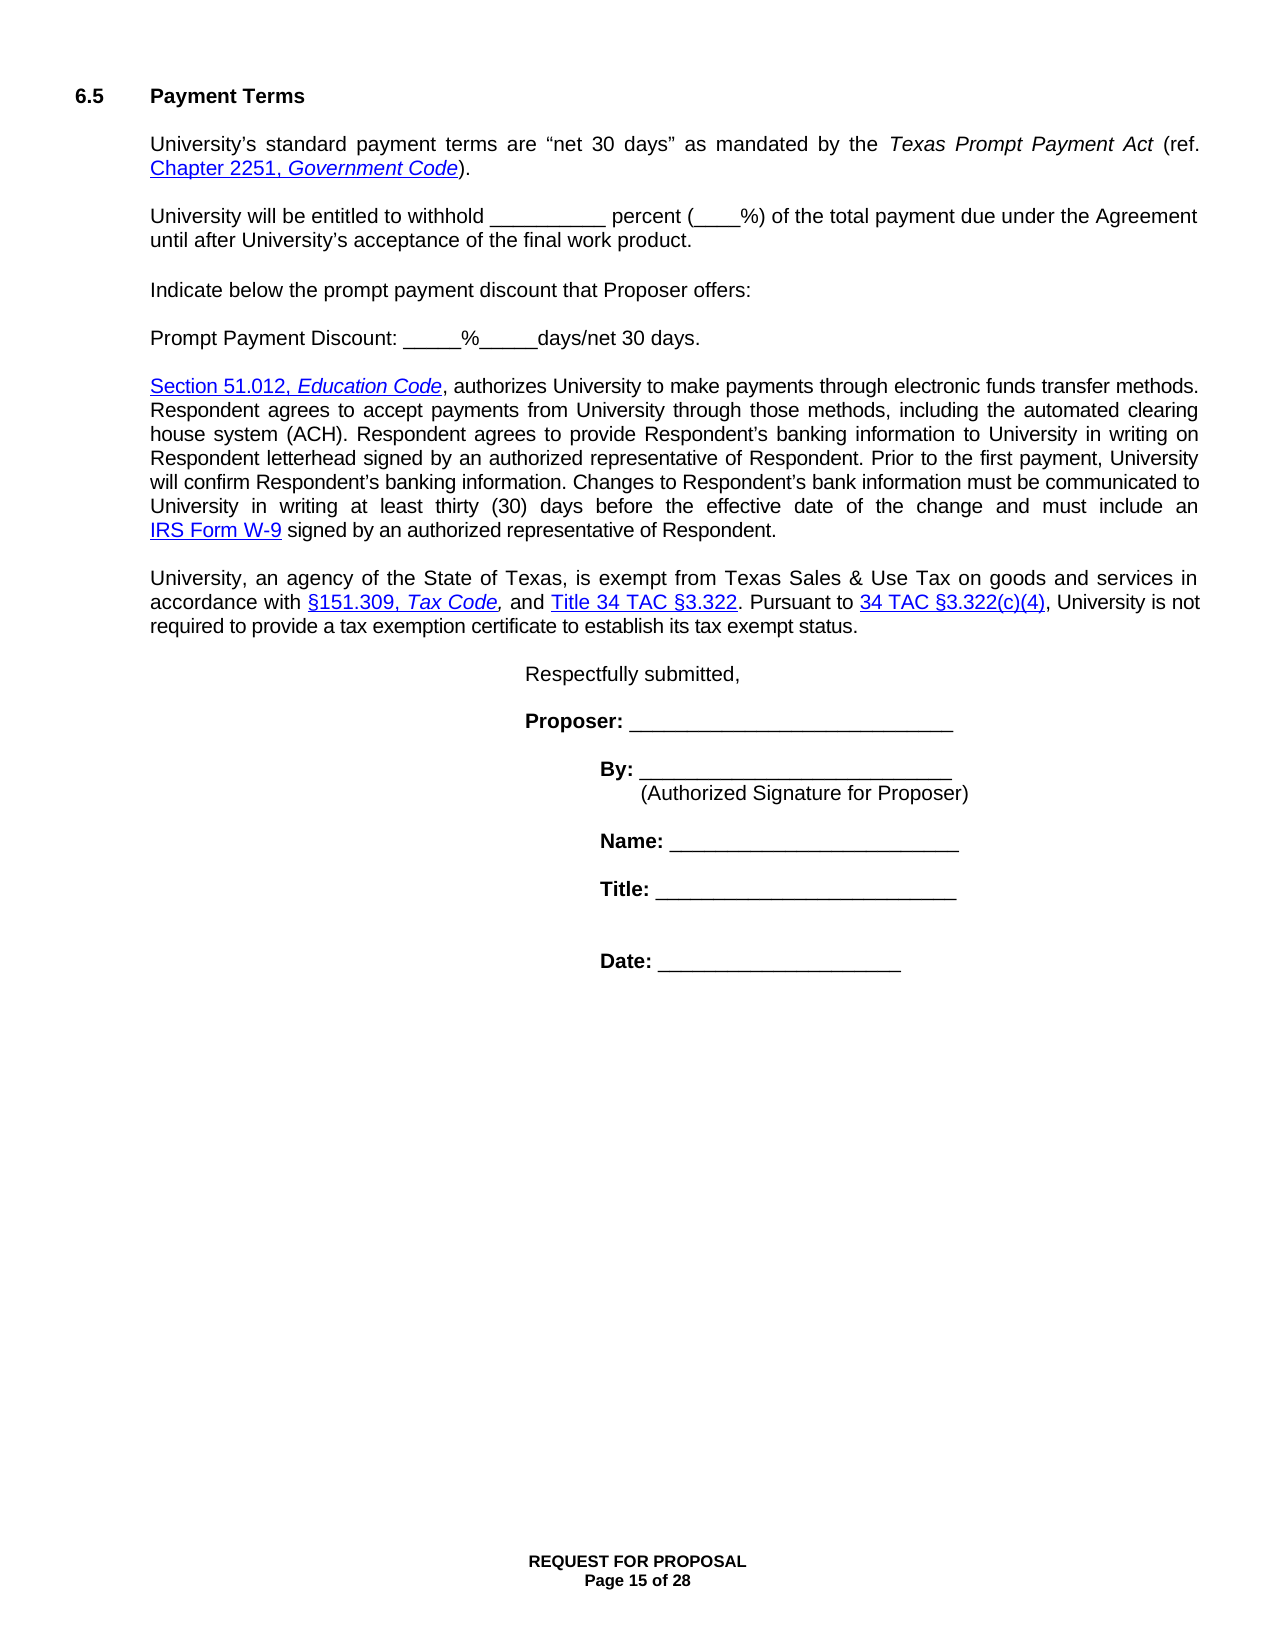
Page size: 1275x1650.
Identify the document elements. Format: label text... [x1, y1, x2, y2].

text University’s standard payment terms are “net 30 days” as mandated by the Texas Prompt Payment Act (ref. Chapter 2251, Government Code). [150, 132, 1200, 180]
text University, an agency of the State of Texas, is exempt from Texas Sales & Use Tax on goods and services in accordance with §151.309, Tax Code, and Title 34 TAC §3.322. Pursuant to 34 TAC §3.322(c)(4), University is not required to provide a tax exemption certificate to establish its tax exempt status. [150, 566, 1200, 637]
text Title: __________________________ [525, 877, 1200, 901]
text Section 51.012, Education Code, authorizes University to make payments through electronic funds transfer methods. Respondent agrees to accept payments from University through those methods, including the automated clearing house system (ACH). Respondent agrees to provide Respondent’s banking information to University in writing on Respondent letterhead signed by an authorized representative of Respondent. Prior to the first payment, University will confirm Respondent’s banking information. Changes to Respondent’s bank information must be communicated to University in writing at least thirty (30) days before the effective date of the change and must include an IRS Form W-9 signed by an authorized representative of Respondent. [150, 374, 1200, 542]
text Name: _________________________ [525, 829, 1200, 853]
text Indicate below the prompt payment discount that Proposer offers: [150, 278, 1200, 302]
text University will be entitled to withhold __________ percent (____%) of the total payment due under the Agreement until after University’s acceptance of the final work product. [150, 204, 1200, 252]
text By: ___________________________ [600, 757, 1200, 781]
text Proposer: ____________________________ [75, 709, 1200, 733]
text 6.5 Payment Terms [75, 84, 1200, 108]
text Date: _____________________ [75, 949, 1200, 973]
text Prompt Payment Discount: _____%_____days/net 30 days. [141, 326, 1200, 350]
text (Authorized Signature for Proposer) [75, 781, 1200, 805]
text Respectfully submitted, [75, 661, 1200, 685]
